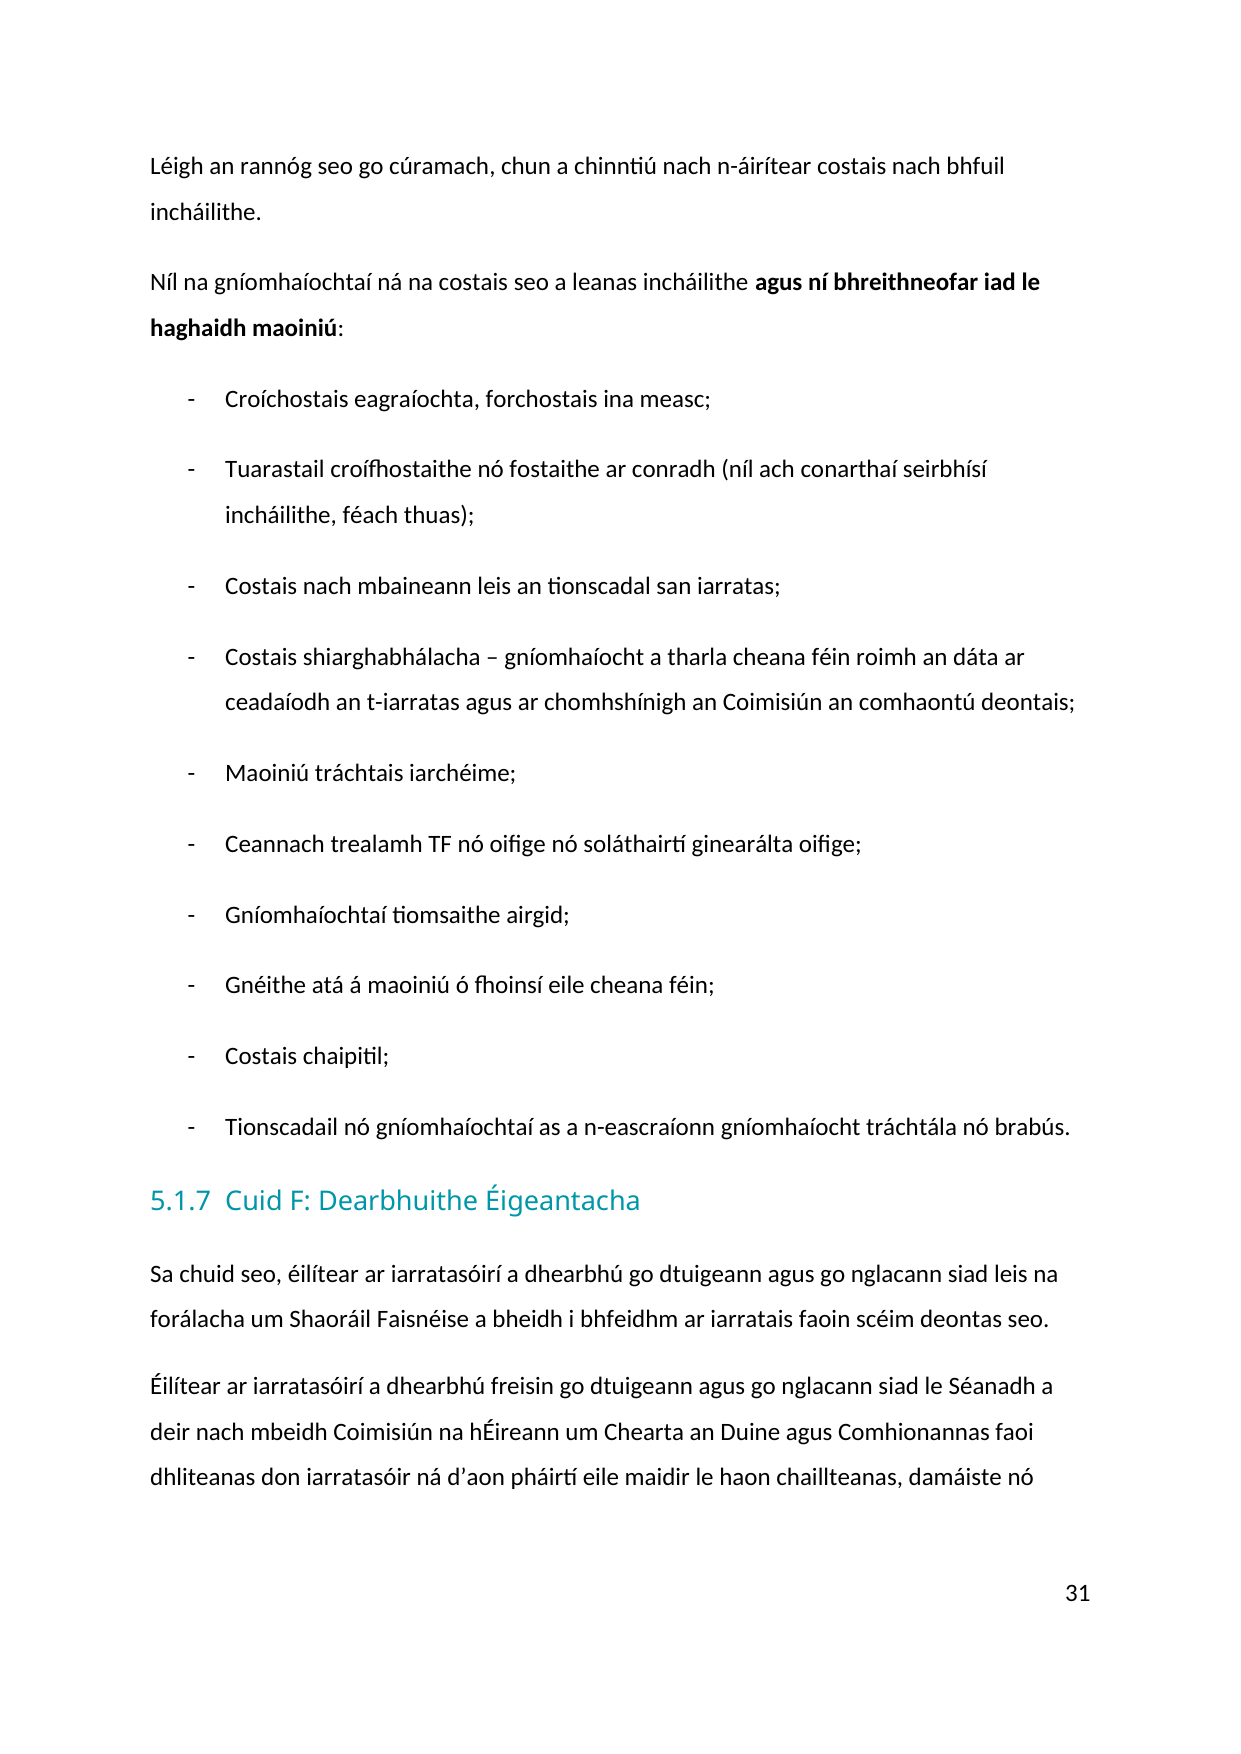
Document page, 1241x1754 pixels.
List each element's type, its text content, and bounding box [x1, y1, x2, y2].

text Costais chaipitil; [187, 1040, 1090, 1071]
text Sa chuid seo, éilítear ar iarratasóirí a dhearbhú go dtuigeann agus go nglacann siad leis na forálacha um Shaoráil Faisnéise a bheidh i bhfeidhm ar iarratais faoin scéim deontas seo. [150, 1258, 1090, 1334]
text Léigh an rannóg seo go cúramach, chun a chinntiú nach n-áirítear costais nach bhfuil incháilithe. [150, 150, 1090, 226]
text Tionscadail nó gníomhaíochtaí as a n-eascraíonn gníomhaíocht tráchtála nó brabús. [187, 1111, 1090, 1141]
text Gníomhaíochtaí tiomsaithe airgid; [187, 899, 1090, 929]
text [150, 1370, 1090, 1492]
text Croíchostais eagraíochta, forchostais ina measc; [187, 383, 1090, 413]
text Costais shiarghabhálacha – gníomhaíocht a tharla cheana féin roimh an dáta ar ceadaíodh an t-iarratas agus ar chomhshínigh an Coimisiún an comhaontú deontais; [187, 641, 1090, 717]
text Tuarastail croífhostaithe nó fostaithe ar conradh (níl ach conarthaí seirbhísí incháilithe, féach thuas); [187, 454, 1090, 530]
text Ceannach trealamh TF nó oifige nó soláthairtí ginearálta oifige; [187, 828, 1090, 858]
text Níl na gníomhaíochtaí ná na costais seo a leanas incháilithe agus ní bhreithneofar iad le haghaidh maoiniú: [150, 266, 1090, 343]
text Costais nach mbaineann leis an tionscadal san iarratas; [187, 570, 1090, 601]
text Maoiniú tráchtais iarchéime; [187, 757, 1090, 788]
text Gnéithe atá á maoiniú ó fhoinsí eile cheana féin; [187, 969, 1090, 1000]
subtitle Cuid F: Dearbhuithe Éigeantacha [150, 1182, 1090, 1218]
